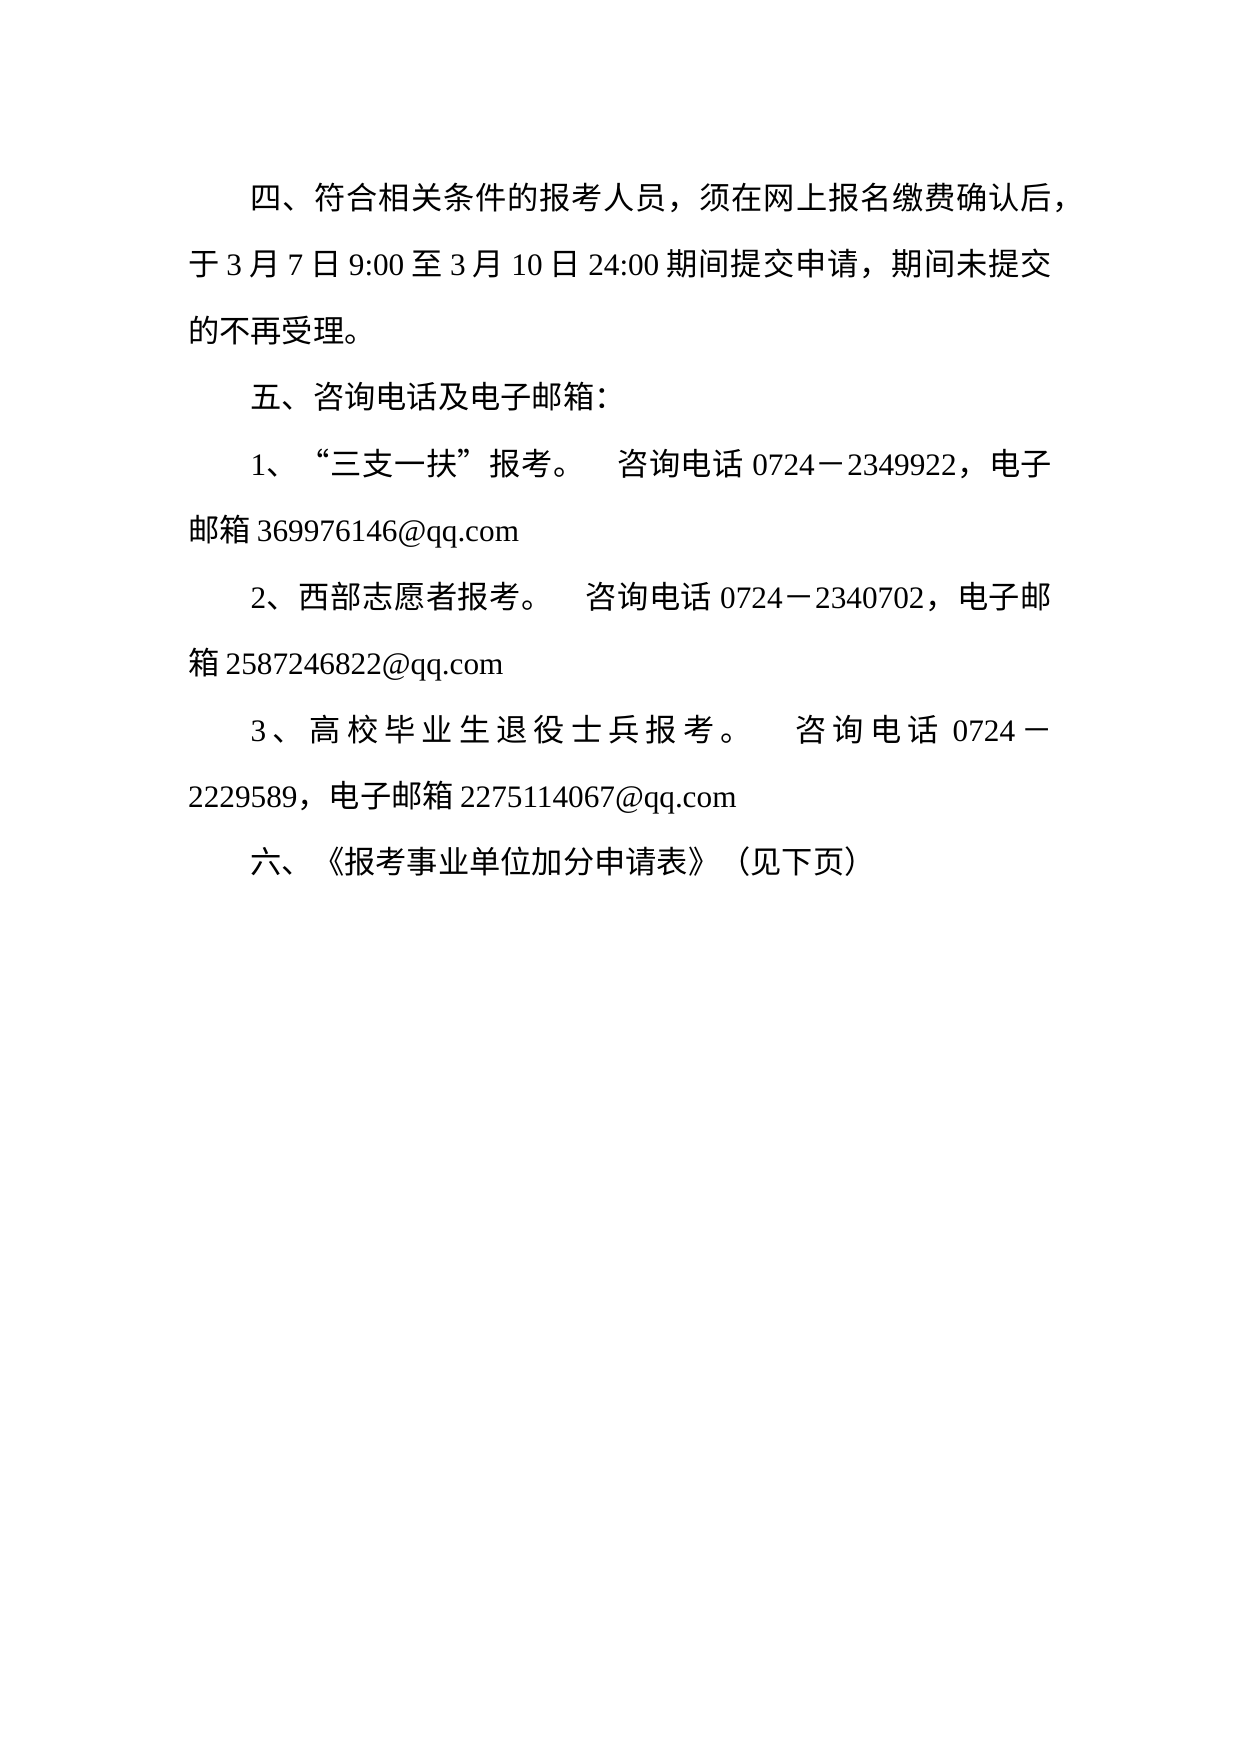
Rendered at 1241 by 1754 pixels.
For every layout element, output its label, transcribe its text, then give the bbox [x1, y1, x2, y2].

text 五、咨询电话及电子邮箱： [188, 362, 1052, 428]
text 2、西部志愿者报考。 咨询电话0724－2340702，电子邮箱2587246822@qq.com [188, 561, 1052, 694]
text 1、“三支一扶”报考。 咨询电话0724－2349922，电子邮箱369976146@qq.com [188, 428, 1052, 561]
text 3、高校毕业生退役士兵报考。 咨询电话0724－2229589，电子邮箱2275114067@qq.com [188, 694, 1052, 827]
text 六、《报考事业单位加分申请表》（见下页） [188, 827, 1052, 893]
text 四、符合相关条件的报考人员，须在网上报名缴费确认后，于3月7日9:00至3月10日24:00期间提交申请，期间未提交的不再受理。 [188, 162, 1052, 362]
